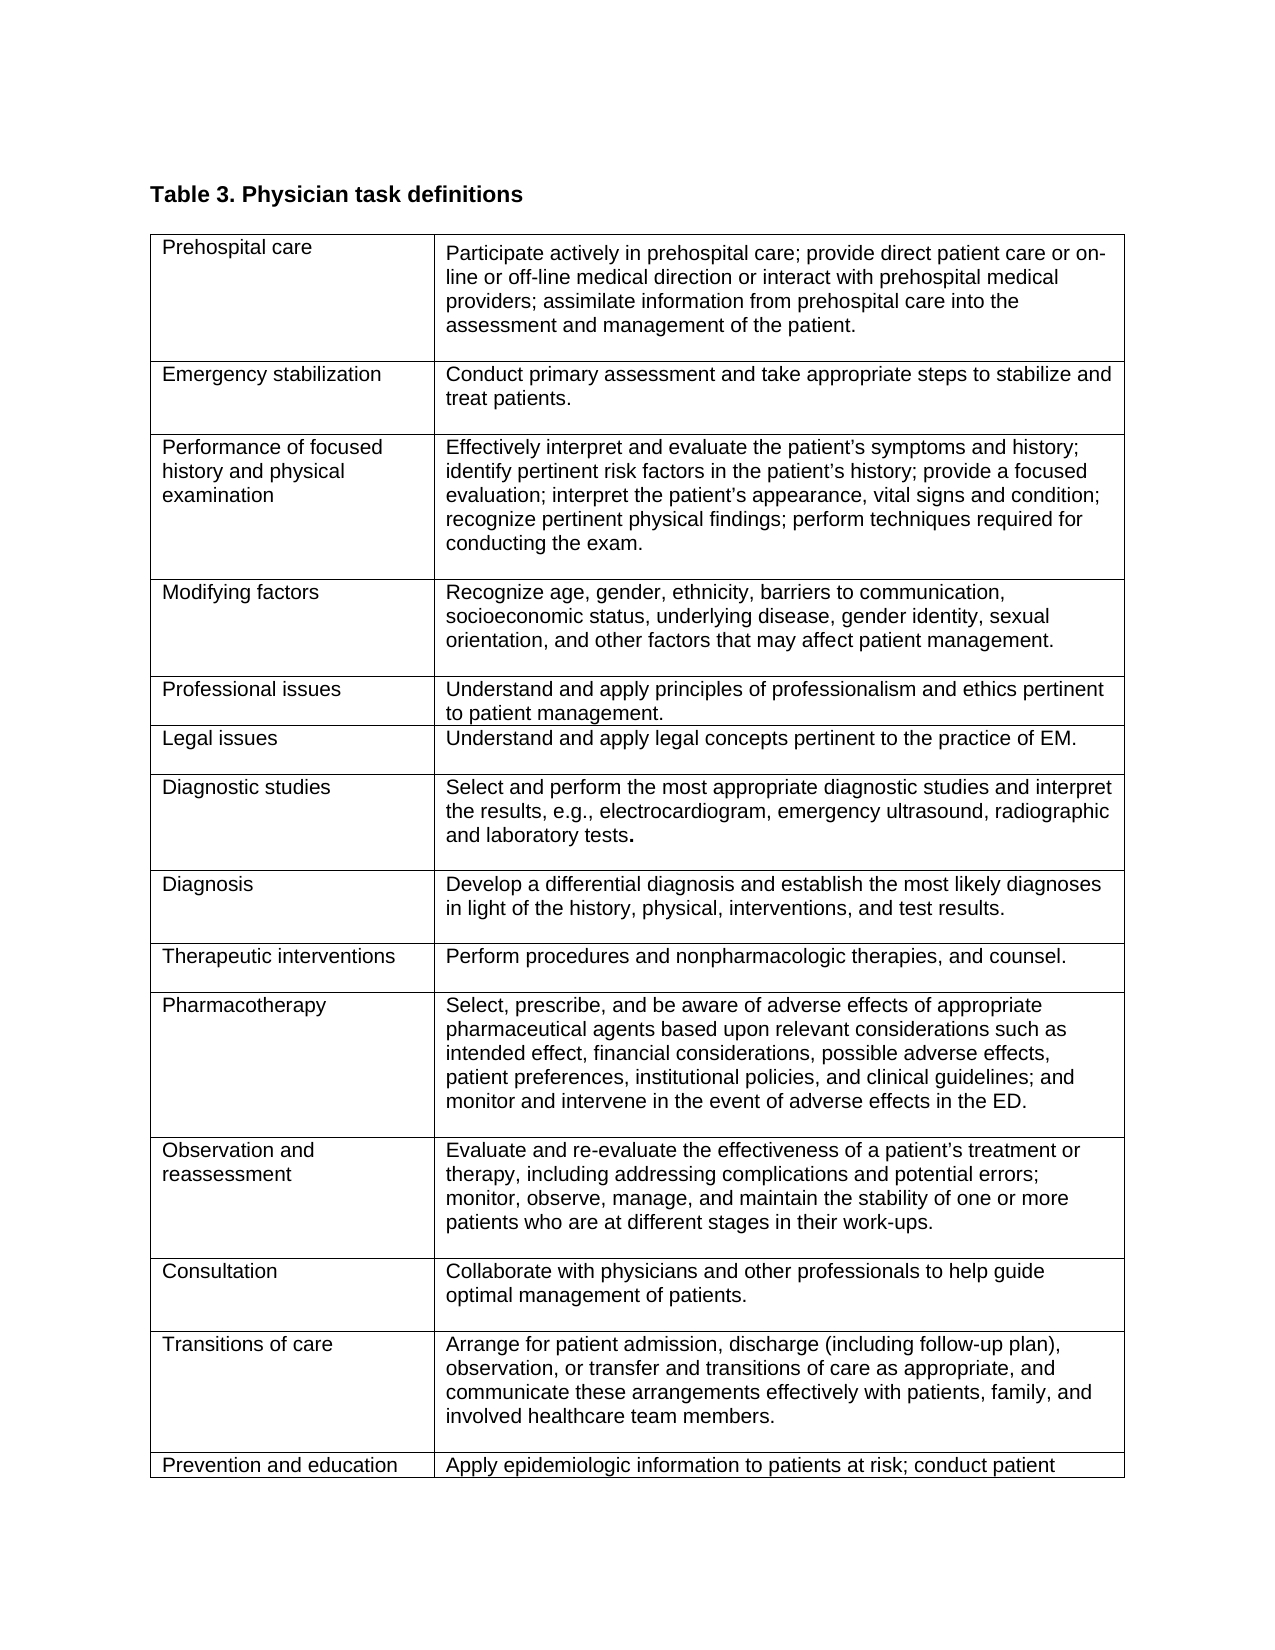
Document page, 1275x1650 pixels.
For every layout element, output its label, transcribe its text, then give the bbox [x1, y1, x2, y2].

table_cell Effectively interpret and evaluate the patient’s symptoms and history; identify pertinent risk factors in the patient’s history; provide a focused evaluation; interpret the patient’s appearance, vital signs and condition; recognize pertinent physical findings; perform techniques required for conducting the exam. [435, 435, 1124, 579]
table_cell Diagnosis [151, 871, 434, 943]
table_cell Recognize age, gender, ethnicity, barriers to communication, socioeconomic status, underlying disease, gender identity, sexual orientation, and other factors that may affect patient management. [435, 580, 1124, 676]
table_cell Understand and apply principles of professionalism and ethics pertinent to patient management. [435, 677, 1124, 724]
table_cell Develop a differential diagnosis and establish the most likely diagnoses in light of the history, physical, interventions, and test results. [435, 871, 1124, 943]
table_cell Select, prescribe, and be aware of adverse effects of appropriate pharmaceutical agents based upon relevant considerations such as intended effect, financial considerations, possible adverse effects, patient preferences, institutional policies, and clinical guidelines; and monitor and intervene in the event of adverse effects in the ED. [435, 993, 1124, 1137]
table_cell Perform procedures and nonpharmacologic therapies, and counsel. [435, 944, 1124, 992]
table_cell Evaluate and re-evaluate the effectiveness of a patient’s treatment or therapy, including addressing complications and potential errors; monitor, observe, manage, and maintain the stability of one or more patients who are at different stages in their work-ups. [435, 1138, 1124, 1258]
table_cell Collaborate with physicians and other professionals to help guide optimal management of patients. [435, 1259, 1124, 1331]
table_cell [151, 1453, 434, 1477]
table_cell Select and perform the most appropriate diagnostic studies and interpret the results, e.g., electrocardiogram, emergency ultrasound, radiographic and laboratory tests. [435, 775, 1124, 870]
text Table 3. Physician task definitions [100, 181, 1125, 208]
table_cell Emergency stabilization [151, 362, 434, 434]
table_cell Therapeutic interventions [151, 944, 434, 992]
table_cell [435, 1453, 1124, 1477]
table_cell Performance of focused history and physical examination [151, 435, 434, 579]
table_cell Legal issues [151, 726, 434, 773]
table_cell Observation and reassessment [151, 1138, 434, 1258]
table_cell Conduct primary assessment and take appropriate steps to stabilize and treat patients. [435, 362, 1124, 434]
table_cell Diagnostic studies [151, 775, 434, 870]
table_cell Transitions of care [151, 1332, 434, 1452]
table_cell Consultation [151, 1259, 434, 1331]
table_cell Modifying factors [151, 580, 434, 676]
table_cell Pharmacotherapy [151, 993, 434, 1137]
table_cell Professional issues [151, 677, 434, 724]
table_cell Arrange for patient admission, discharge (including follow-up plan), observation, or transfer and transitions of care as appropriate, and communicate these arrangements effectively with patients, family, and involved healthcare team members. [435, 1332, 1124, 1452]
table_cell Understand and apply legal concepts pertinent to the practice of EM. [435, 726, 1124, 773]
table_header Participate actively in prehospital care; provide direct patient care or on-line or off-line medical direction or interact with prehospital medical providers; assimilate information from prehospital care into the assessment and management of the patient. [435, 235, 1124, 361]
table_header Prehospital care [151, 235, 434, 361]
